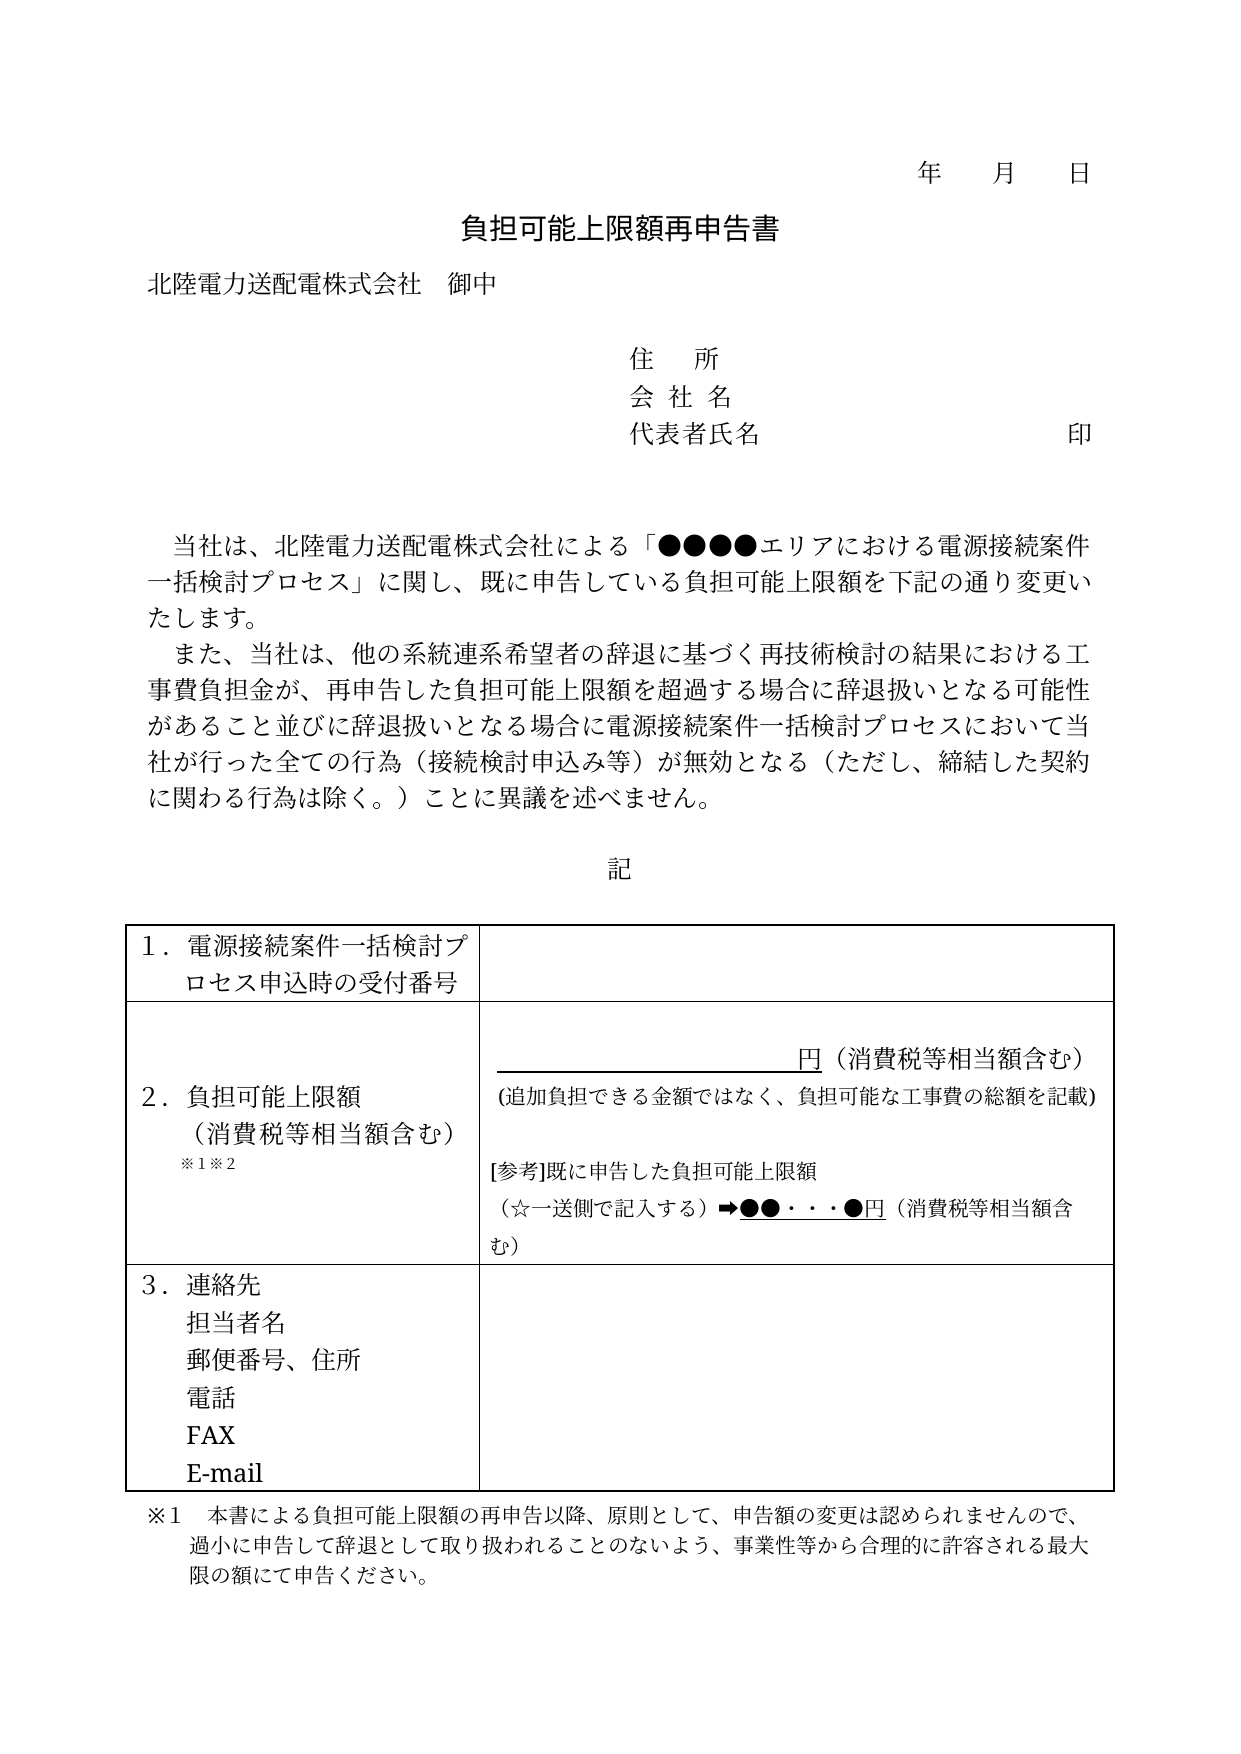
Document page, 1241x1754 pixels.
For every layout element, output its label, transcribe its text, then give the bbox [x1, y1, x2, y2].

table_cell ２．負担可能上限額 （消費税等相当額含む）※１※２ [127, 1002, 479, 1264]
text 会社名 [629, 377, 1092, 414]
table_header [480, 926, 1113, 1001]
table_header １．電源接続案件一括検討プロセス申込時の受付番号 [127, 926, 479, 1001]
table_cell 円（消費税等相当額含む） (追加負担できる金額ではなく、負担可能な工事費の総額を記載) [参考]既に申告した負担可能上限額 （☆一送側で記入する）➡●●・・・●円（消費税等相当額含む） [480, 1002, 1113, 1264]
text 当社は、北陸電力送配電株式会社による「●●●●エリアにおける電源接続案件一括検討プロセス」に関し、既に申告している負担可能上限額を下記の通り変更いたします。 [148, 527, 1092, 635]
text 代表者氏名 印 [629, 414, 1092, 452]
text 年 月 日 [148, 153, 1092, 189]
text 住所 [629, 339, 1092, 377]
text 負担可能上限額再申告書 [148, 189, 1092, 264]
subtitle 記 [148, 848, 1092, 886]
table_cell [480, 1265, 1113, 1490]
table_cell ３．連絡先 担当者名 郵便番号、住所 電話 FAX E-mail [127, 1265, 479, 1490]
text 北陸電力送配電株式会社 御中 [148, 264, 1092, 302]
text また、当社は、他の系統連系希望者の辞退に基づく再技術検討の結果における工事費負担金が、再申告した負担可能上限額を超過する場合に辞退扱いとなる可能性があること並びに辞退扱いとなる場合に電源接続案件一括検討プロセスにおいて当社が行った全ての行為（接続検討申込み等）が無効となる（ただし、締結した契約に関わる行為は除く。）ことに異議を述べません。 [148, 635, 1092, 814]
text ※１ 本書による負担可能上限額の再申告以降、原則として、申告額の変更は認められませんので、過小に申告して辞退として取り扱われることのないよう、事業性等から合理的に許容される最大限の額にて申告ください。 [148, 1500, 1092, 1590]
